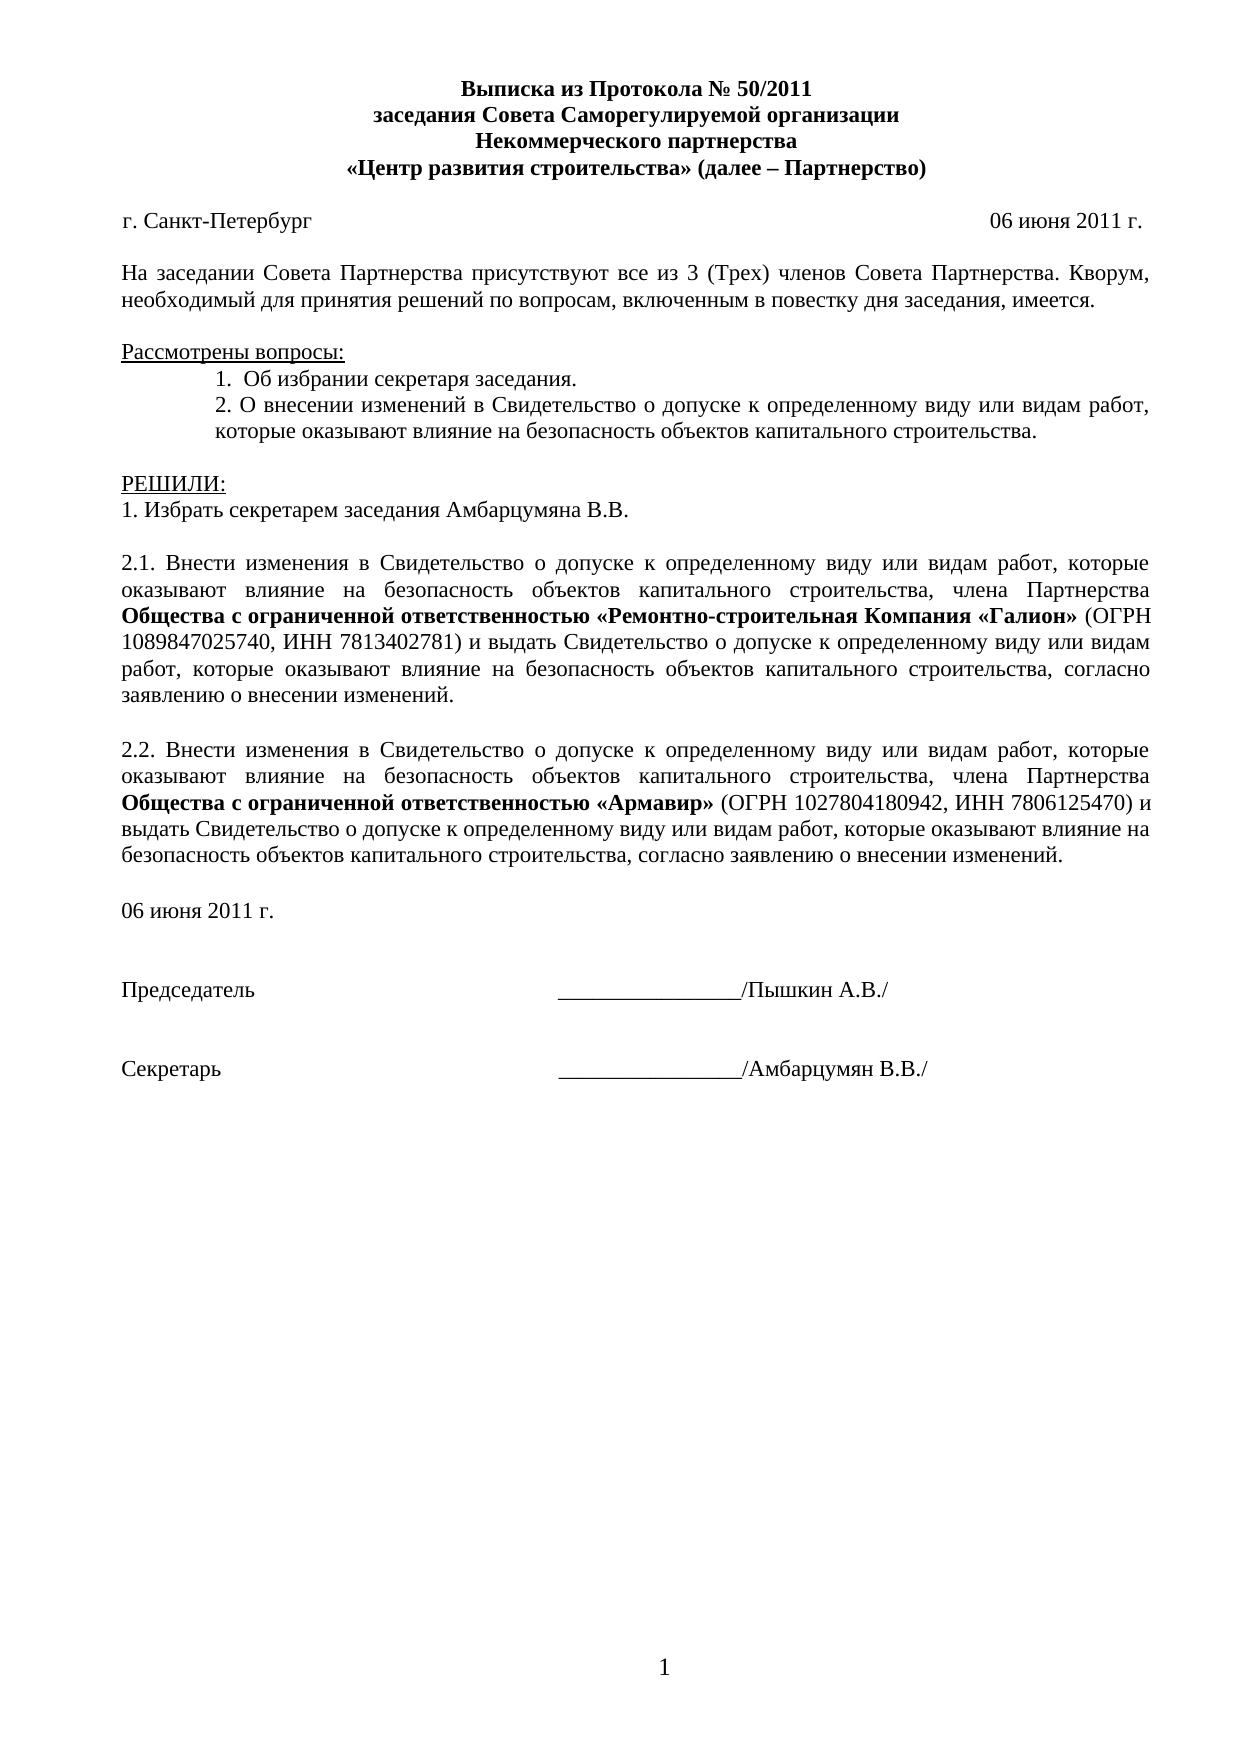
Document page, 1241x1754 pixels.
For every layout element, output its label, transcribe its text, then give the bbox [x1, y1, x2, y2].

text заседания Совета Саморегулируемой организации [121, 101, 1152, 128]
table_header г. Санкт-Петербург [111, 207, 632, 233]
text РЕШИЛИ: [121, 470, 1152, 497]
text Некоммерческого партнерства [121, 128, 1152, 154]
text 1. Избрать секретарем заседания Амбарцумяна В.В. [121, 497, 1152, 523]
table_header 06 июня 2011 г. [633, 207, 1154, 233]
text Председатель ________________/Пышкин А.В./ [121, 976, 1152, 1002]
text «Центр развития строительства» (далее – Партнерство) [121, 154, 1152, 180]
text На заседании Совета Партнерства присутствуют все из 3 (Трех) членов Совета Партнерства. Кворум, необходимый для принятия решений по вопросам, включенным в повестку дня заседания, имеется. [121, 259, 1152, 312]
text 2.2. Внести изменения в Свидетельство о допуске к определенному виду или видам работ, которые оказывают влияние на безопасность объектов капитального строительства, члена Партнерства Общества с ограниченной ответственностью «Армавир» (ОГРН 1027804180942, ИНН 7806125470) и выдать Свидетельство о допуске к определенному виду или видам работ, которые оказывают влияние на безопасность объектов капитального строительства, согласно заявлению о внесении изменений. [121, 736, 1152, 868]
text 2.1. Внести изменения в Свидетельство о допуске к определенному виду или видам работ, которые оказывают влияние на безопасность объектов капитального строительства, члена Партнерства Общества с ограниченной ответственностью «Ремонтно-строительная Компания «Галион» (ОГРН 1089847025740, ИНН 7813402781) и выдать Свидетельство о допуске к определенному виду или видам работ, которые оказывают влияние на безопасность объектов капитального строительства, согласно заявлению о внесении изменений. [121, 549, 1152, 707]
text 06 июня 2011 г. [121, 897, 1152, 923]
text Секретарь ________________/Амбарцумян В.В./ [121, 1055, 1152, 1081]
text Рассмотрены вопросы: [121, 338, 1152, 365]
text 1. Об избрании секретаря заседания. [215, 365, 1152, 391]
text Выписка из Протокола № 50/2011 [121, 75, 1152, 101]
text 2. О внесении изменений в Свидетельство о допуске к определенному виду или видам работ, которые оказывают влияние на безопасность объектов капитального строительства. [215, 391, 1152, 444]
